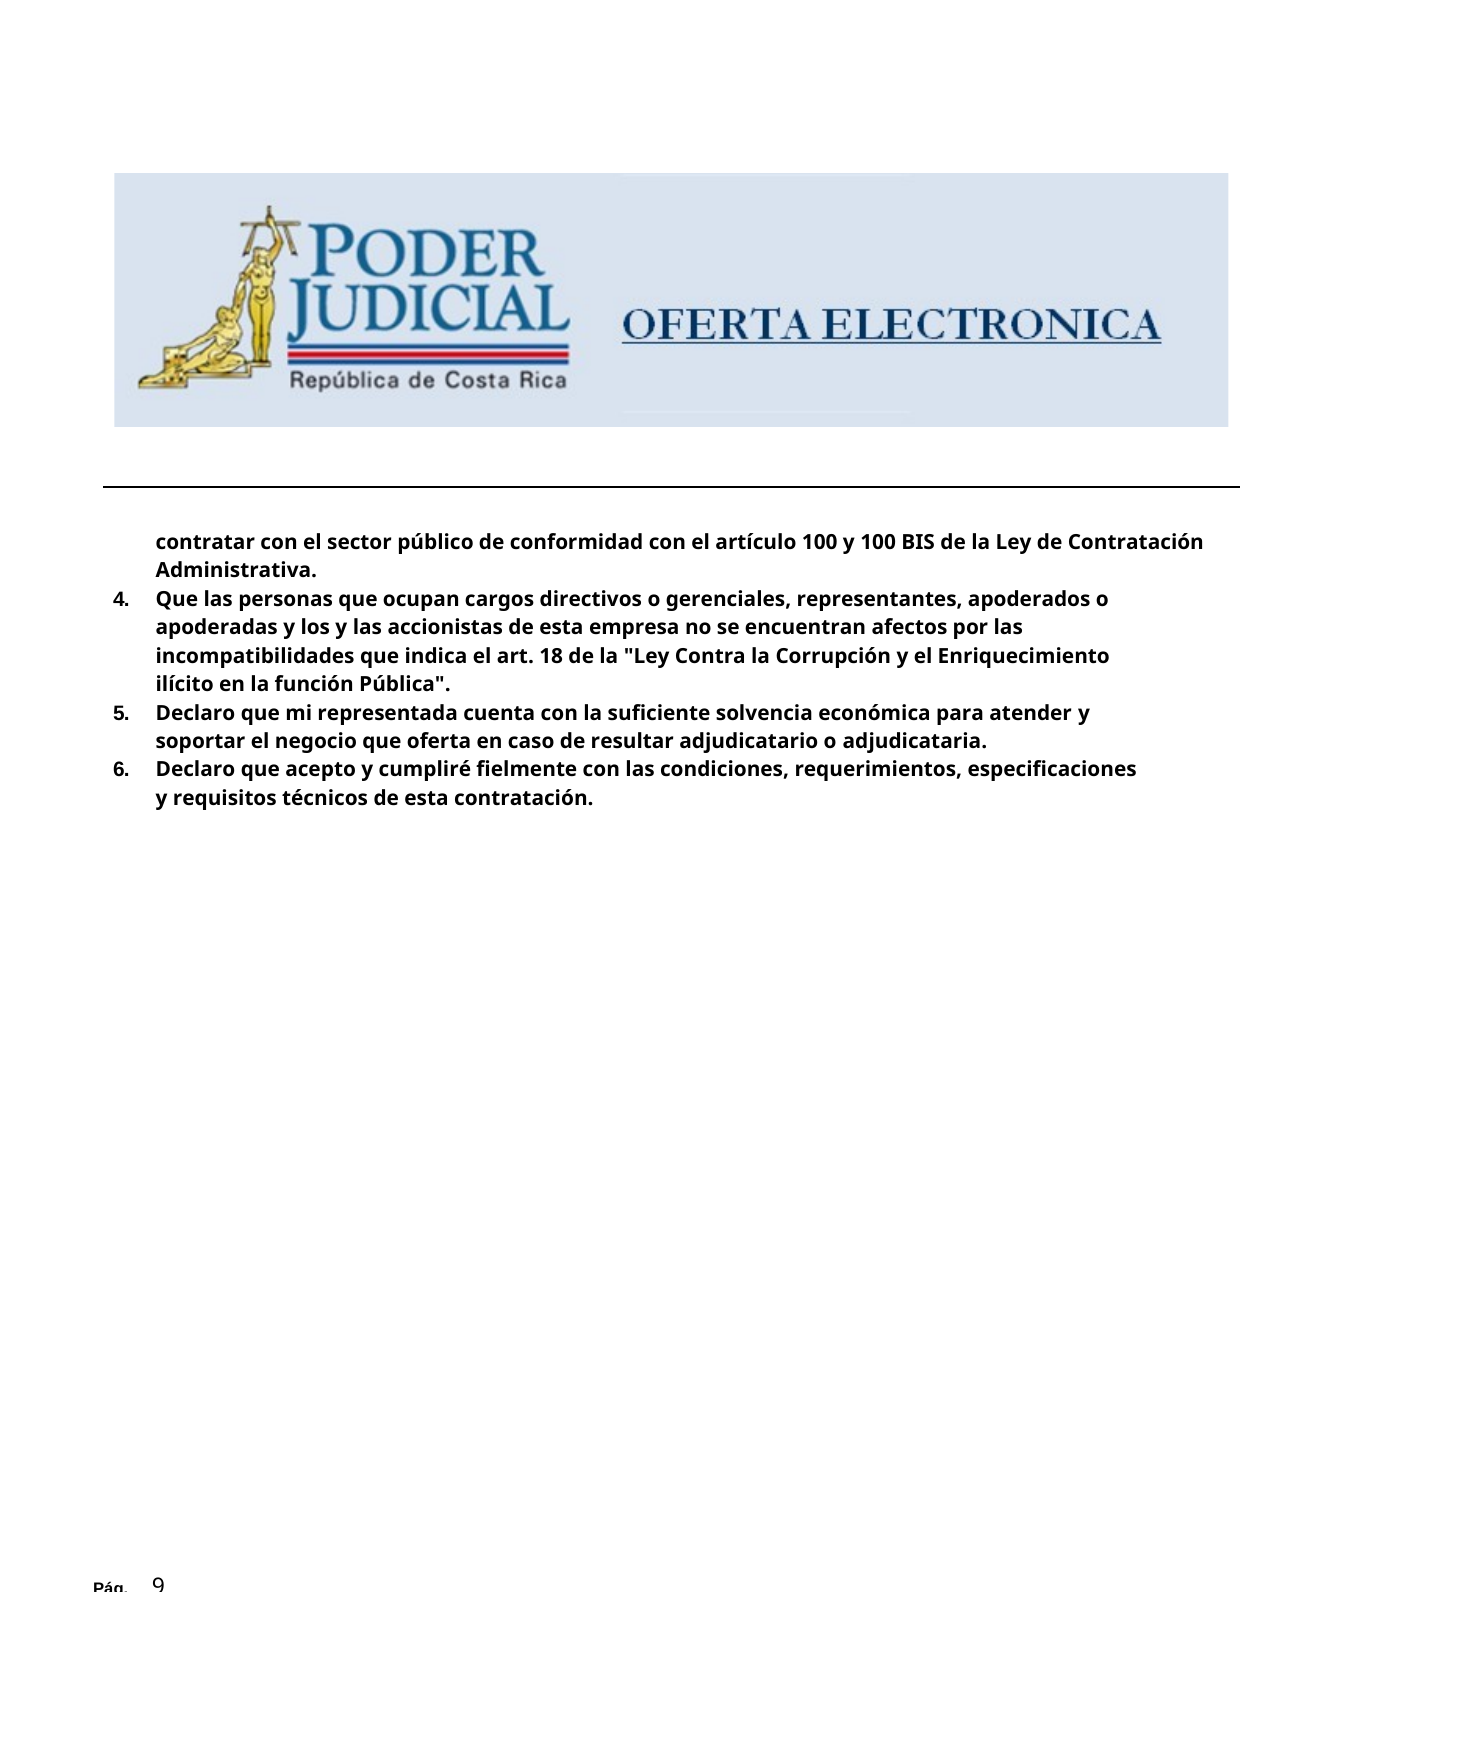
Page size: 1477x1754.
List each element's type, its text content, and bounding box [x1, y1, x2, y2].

text contratar con el sector público de conformidad con el artículo 100 y 100 BIS de la Ley de Contratación Administrativa. [155, 527, 1213, 584]
list Declaro que acepto y cumpliré fielmente con las condiciones, requerimientos, especificaciones y requisitos técnicos de esta contratación. [113, 754, 1141, 811]
list Declaro que mi representada cuenta con la suficiente solvencia económica para atender y soportar el negocio que oferta en caso de resultar adjudicatario o adjudicataria. [113, 698, 1122, 754]
list Que las personas que ocupan cargos directivos o gerenciales, representantes, apoderados o apoderadas y los y las accionistas de esta empresa no se encuentran afectos por las incompatibilidades que indica el art. 18 de la "Ley Contra la Corrupción y el Enriquecimiento ilícito en la función Pública". [113, 584, 1142, 698]
picture [114, 173, 1229, 427]
